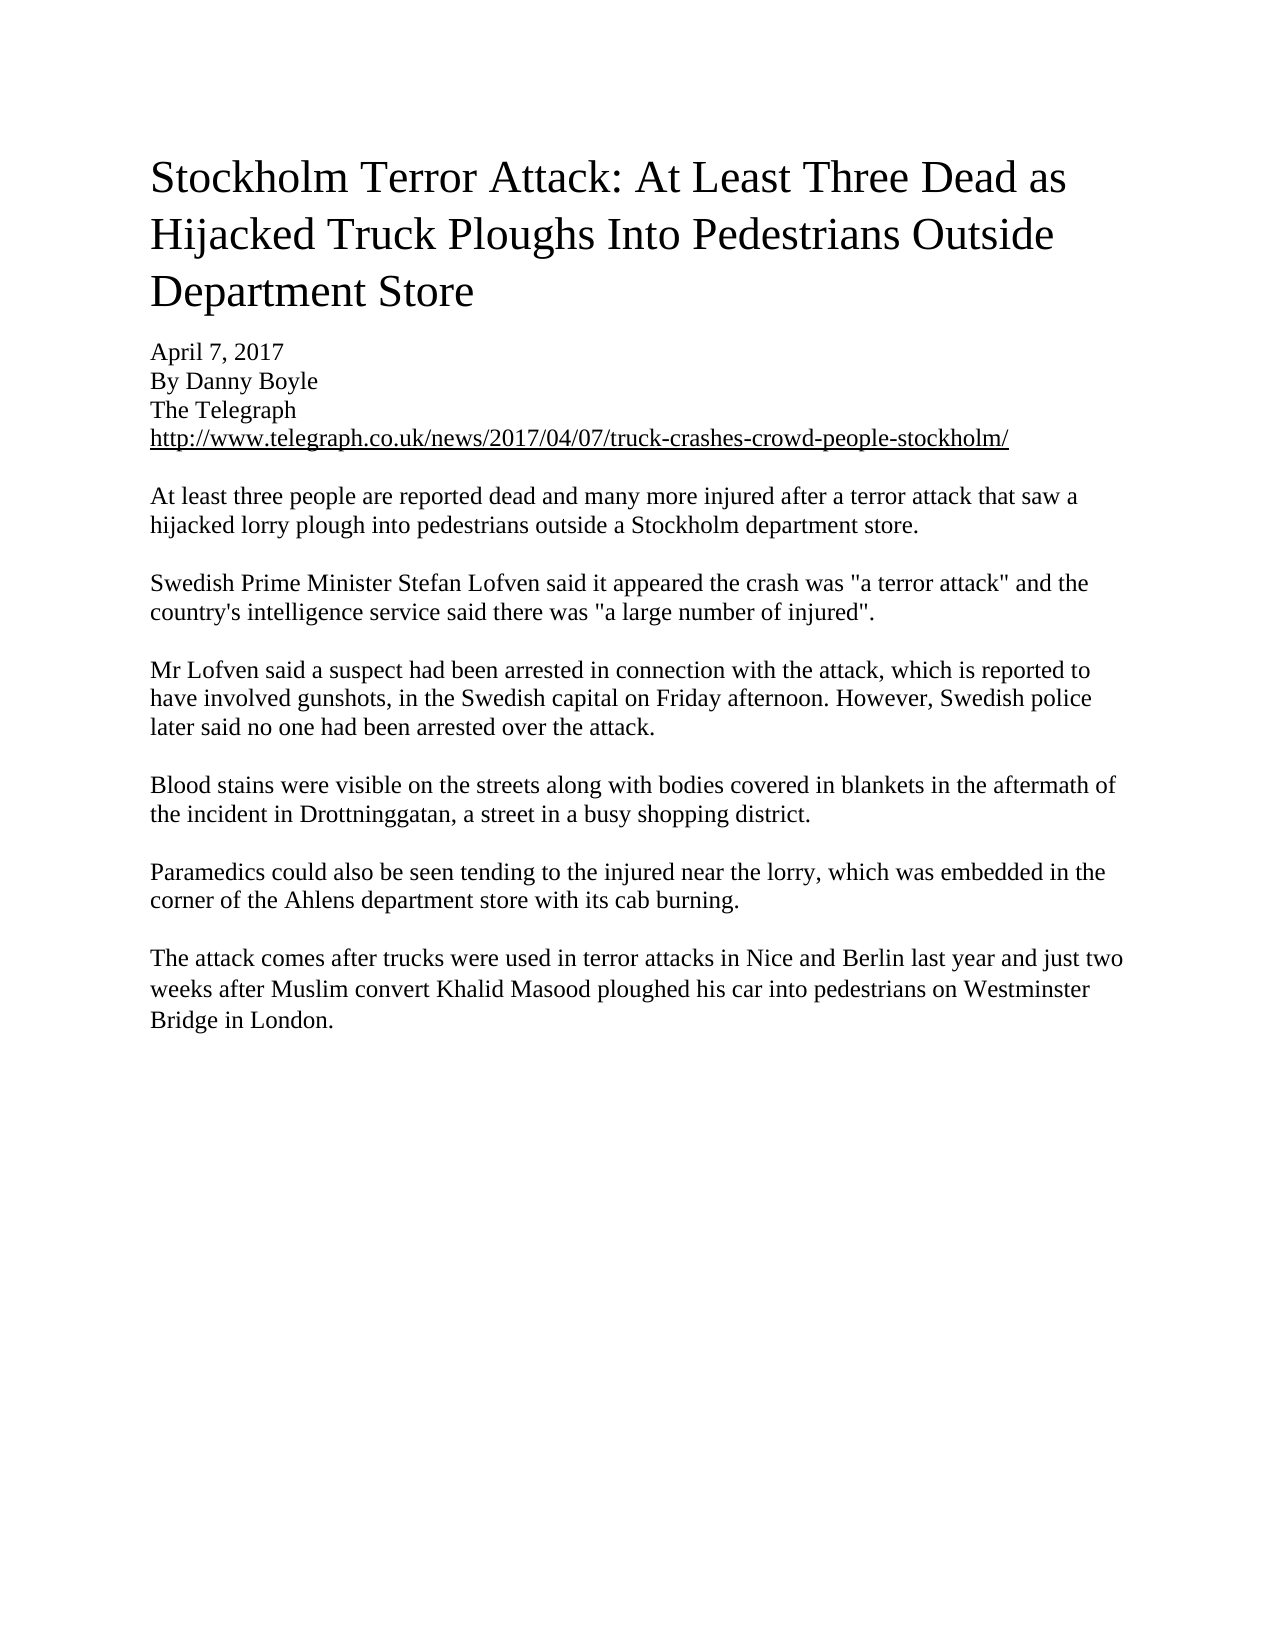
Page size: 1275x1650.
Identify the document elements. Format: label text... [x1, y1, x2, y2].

text The attack comes after trucks were used in terror attacks in Nice and Berlin last year and just two weeks after Muslim convert Khalid Masood ploughed his car into pedestrians on Westminster Bridge in London. [150, 943, 1125, 1034]
text April 7, 2017 [150, 337, 1125, 366]
text http://www.telegraph.co.uk/news/2017/04/07/truck-crashes-crowd-people-stockholm/ [150, 423, 1125, 452]
text Paramedics could also be seen tending to the injured near the lorry, which was embedded in the corner of the Ahlens department store with its cab burning. [150, 857, 1125, 914]
text Blood stains were visible on the streets along with bodies covered in blankets in the aftermath of the incident in Drottninggatan, a street in a busy shopping district. [150, 770, 1125, 828]
text Mr Lofven said a suspect had been arrested in connection with the attack, which is reported to have involved gunshots, in the Swedish capital on Friday afternoon. However, Swedish police later said no one had been arrested over the attack. [150, 655, 1125, 741]
text By Danny Boyle [150, 366, 1125, 395]
text The Telegraph [150, 395, 1125, 423]
text Swedish Prime Minister Stefan Lofven said it appeared the crash was "a terror attack" and the country's intelligence service said there was "a large number of injured". [150, 568, 1125, 626]
text Stockholm Terror Attack: At Least Three Dead as Hijacked Truck Ploughs Into Pedestrians Outside Department Store [150, 150, 1125, 316]
text At least three people are reported dead and many more injured after a terror attack that saw a hijacked lorry plough into pedestrians outside a Stockholm department store. [150, 481, 1125, 539]
